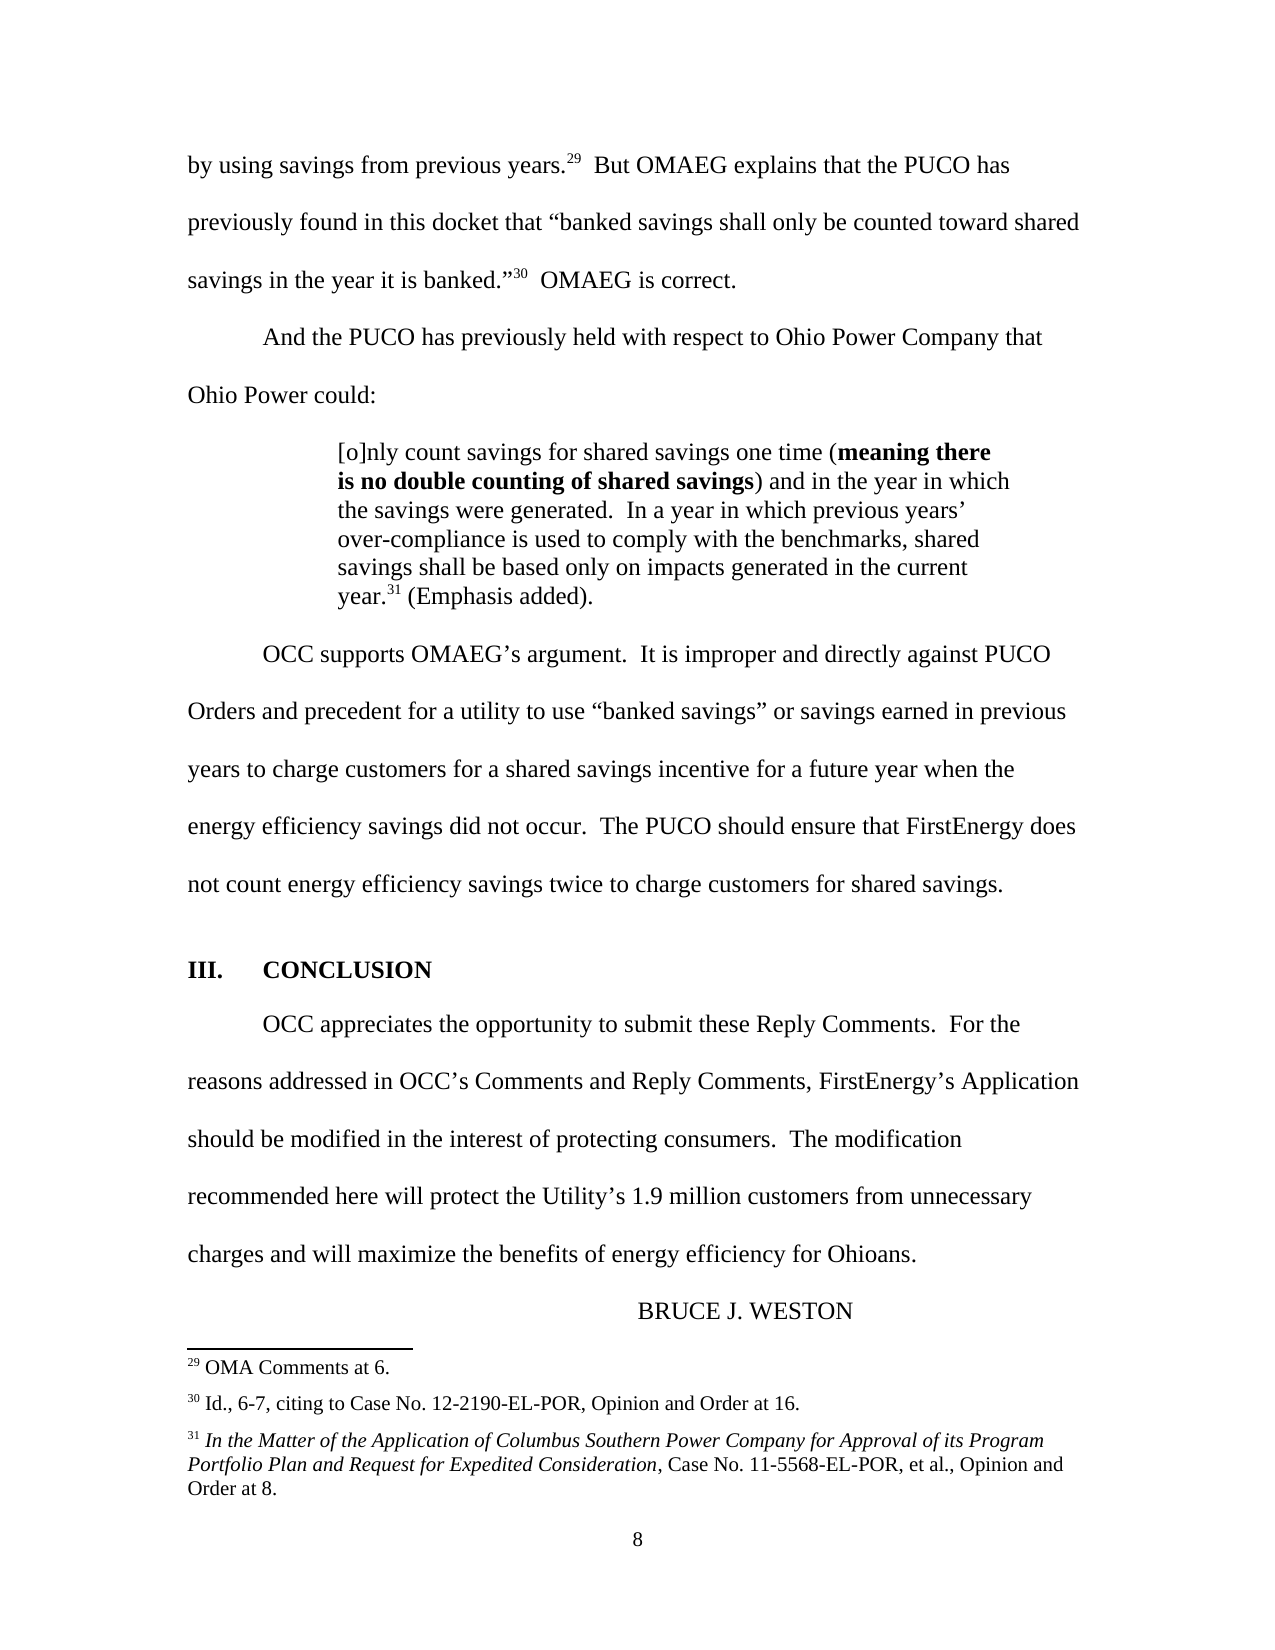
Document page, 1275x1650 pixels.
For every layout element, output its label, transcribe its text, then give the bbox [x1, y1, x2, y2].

subtitle III. CONCLUSION [187, 955, 1087, 984]
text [187, 150, 1087, 294]
text And the PUCO has previously held with respect to Ohio Power Company that Ohio Power could: [187, 322, 1087, 409]
text [o]nly count savings for shared savings one time (meaning there is no double counting of shared savings) and in the year in which the savings were generated. In a year in which previous years’ over-compliance is used to comply with the benchmarks, shared savings shall be based only on impacts generated in the current year. (Emphasis added). [337, 437, 1012, 610]
text BRUCE J. WESTON [637, 1296, 1087, 1325]
text OCC supports OMAEG’s argument. It is improper and directly against PUCO Orders and precedent for a utility to use “banked savings” or savings earned in previous years to charge customers for a shared savings incentive for a future year when the energy efficiency savings did not occur. The PUCO should ensure that FirstEnergy does not count energy efficiency savings twice to charge customers for shared savings. [187, 639, 1087, 897]
text OCC appreciates the opportunity to submit these Reply Comments. For the reasons addressed in OCC’s Comments and Reply Comments, FirstEnergy’s Application should be modified in the interest of protecting consumers. The modification recommended here will protect the Utility’s 1.9 million customers from unnecessary charges and will maximize the benefits of energy efficiency for Ohioans. [187, 1009, 1087, 1267]
